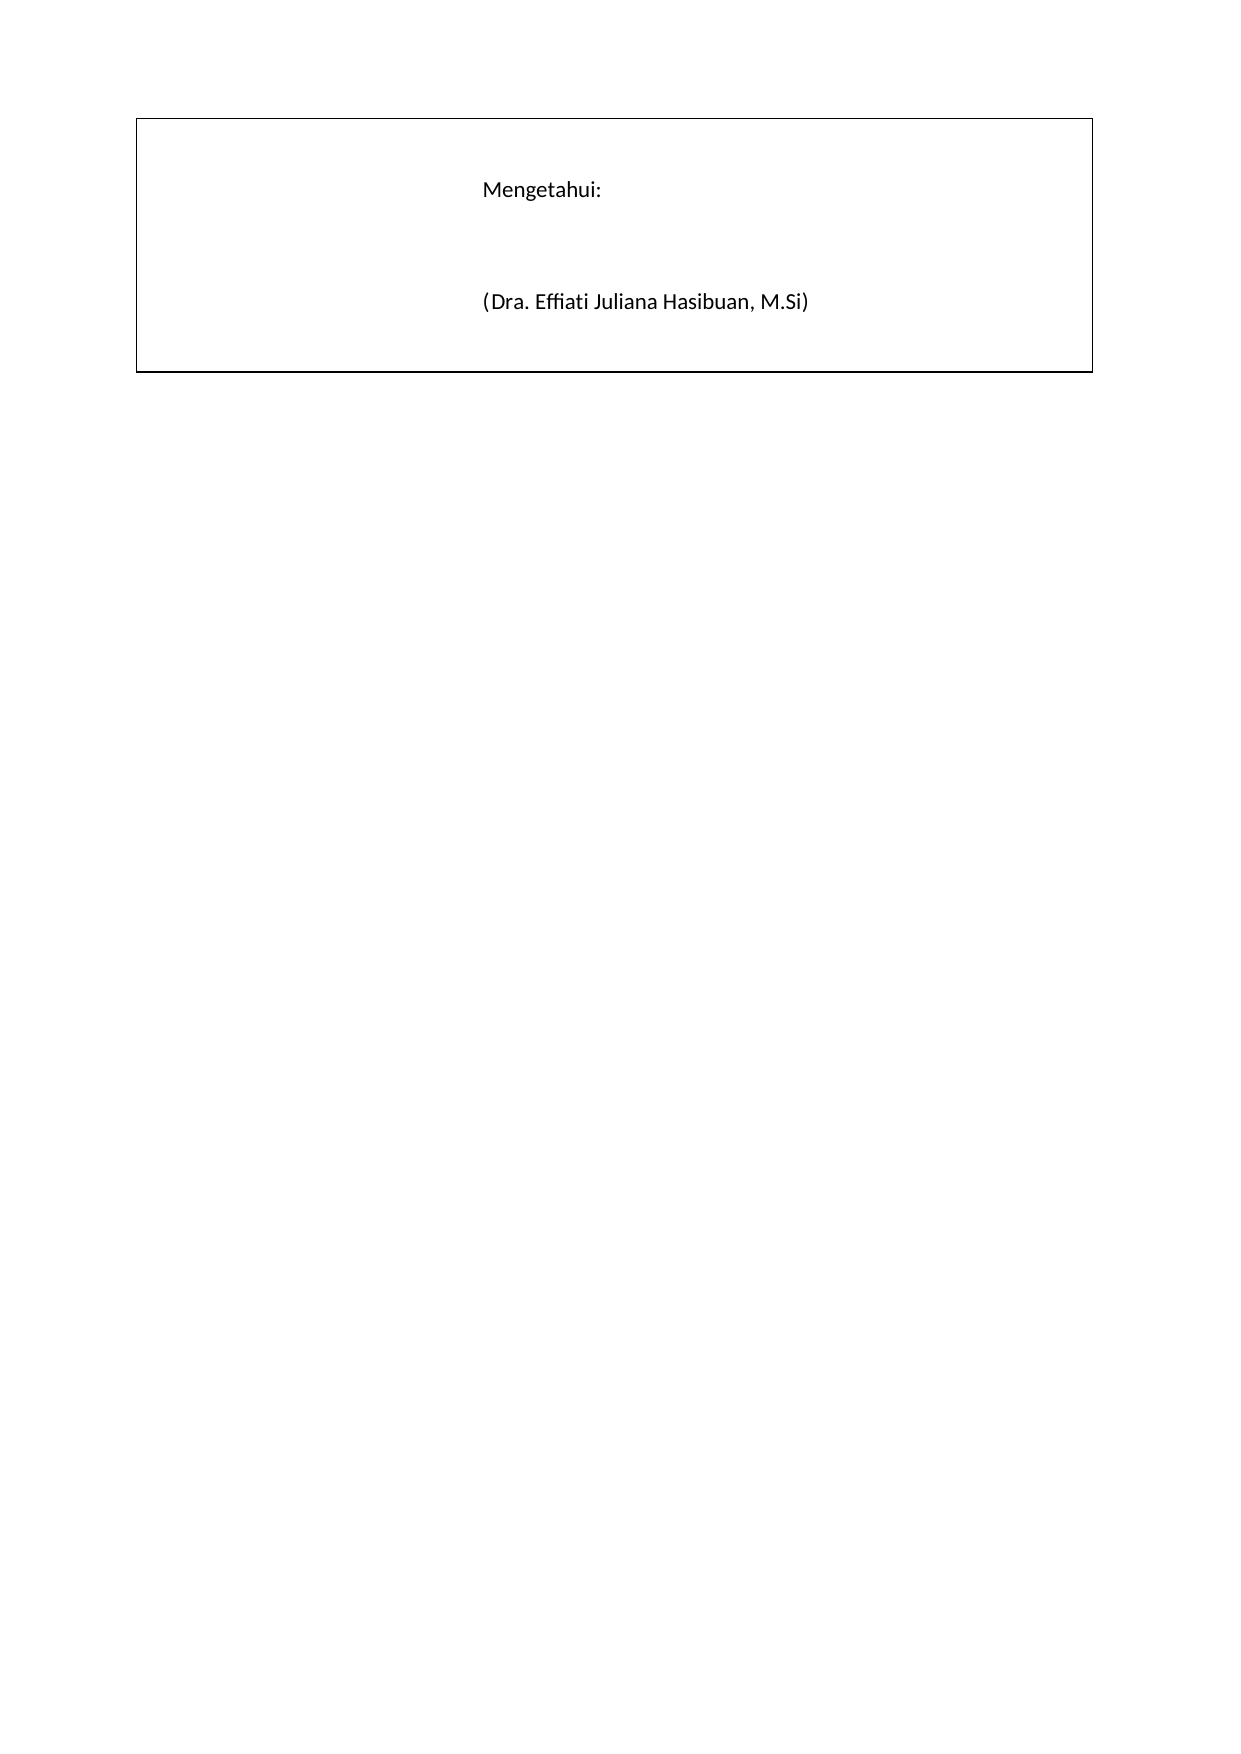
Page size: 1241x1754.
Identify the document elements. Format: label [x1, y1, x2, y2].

table_cell [137, 119, 1092, 371]
